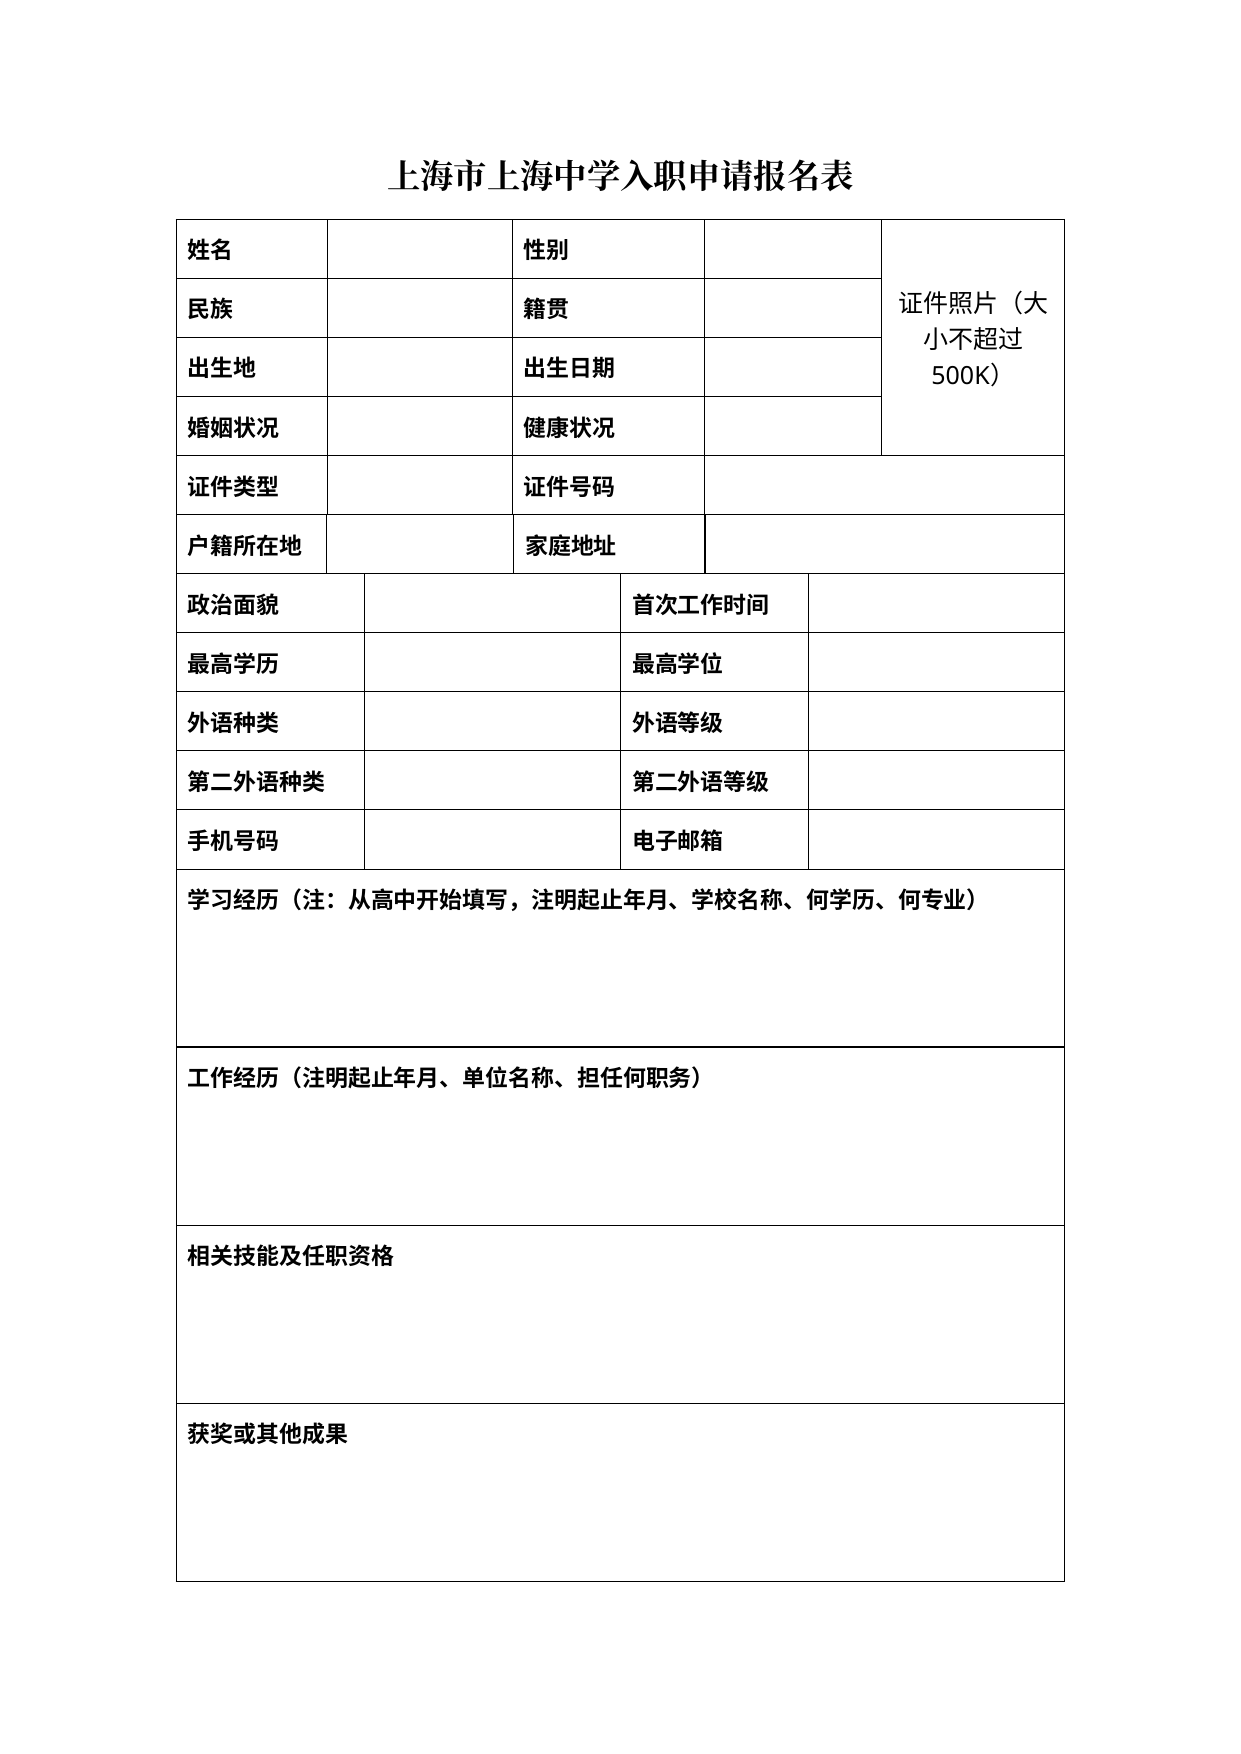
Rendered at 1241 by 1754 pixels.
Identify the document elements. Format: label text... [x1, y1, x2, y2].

text 上海市上海中学入职申请报名表 [187, 150, 1053, 198]
table_cell [809, 574, 1064, 632]
table_cell 手机号码 [177, 810, 364, 868]
table_cell [809, 633, 1064, 691]
table_cell 最高学位 [621, 633, 808, 691]
table_cell [328, 338, 512, 396]
table_cell [365, 692, 620, 750]
table_cell 第二外语等级 [621, 751, 808, 809]
table_cell [365, 574, 620, 632]
table_cell 家庭地址 [514, 515, 704, 573]
table_header 证件照片（大小不超过500K） [882, 220, 1064, 455]
table_cell 最高学历 [177, 633, 364, 691]
table_cell 籍贯 [513, 279, 704, 337]
table_header [328, 220, 512, 278]
table_header [705, 220, 881, 278]
table_cell 外语等级 [621, 692, 808, 750]
table_cell [705, 397, 881, 455]
table_cell 外语种类 [177, 692, 364, 750]
table_cell 户籍所在地 [177, 515, 326, 573]
table_cell [328, 279, 512, 337]
table_cell 民族 [177, 279, 327, 337]
table_cell 相关技能及任职资格 [177, 1226, 1064, 1402]
table_cell [809, 810, 1064, 868]
table_cell 学习经历（注：从高中开始填写，注明起止年月、学校名称、何学历、何专业） [177, 870, 1064, 1046]
table_cell [809, 692, 1064, 750]
table_cell 婚姻状况 [177, 397, 327, 455]
table_cell [705, 456, 1064, 514]
table_header 姓名 [177, 220, 327, 278]
table_cell 健康状况 [513, 397, 704, 455]
table_cell 电子邮箱 [621, 810, 808, 868]
table_cell 出生日期 [513, 338, 704, 396]
table_cell [327, 515, 513, 573]
table_cell [365, 751, 620, 809]
table_cell 第二外语种类 [177, 751, 364, 809]
table_cell 证件号码 [513, 456, 704, 514]
table_cell 出生地 [177, 338, 327, 396]
table_cell [328, 397, 512, 455]
table_cell [365, 810, 620, 868]
table_cell [705, 338, 881, 396]
table_cell 首次工作时间 [621, 574, 808, 632]
table_cell 政治面貌 [177, 574, 364, 632]
table_cell 证件类型 [177, 456, 327, 514]
table_cell [809, 751, 1064, 809]
table_cell [328, 456, 512, 514]
table_header 性别 [513, 220, 704, 278]
table_cell [705, 279, 881, 337]
table_cell 工作经历（注明起止年月、单位名称、担任何职务） [177, 1048, 1064, 1224]
table_cell [365, 633, 620, 691]
table_cell 获奖或其他成果 [177, 1404, 1064, 1581]
table_cell [706, 515, 1064, 573]
